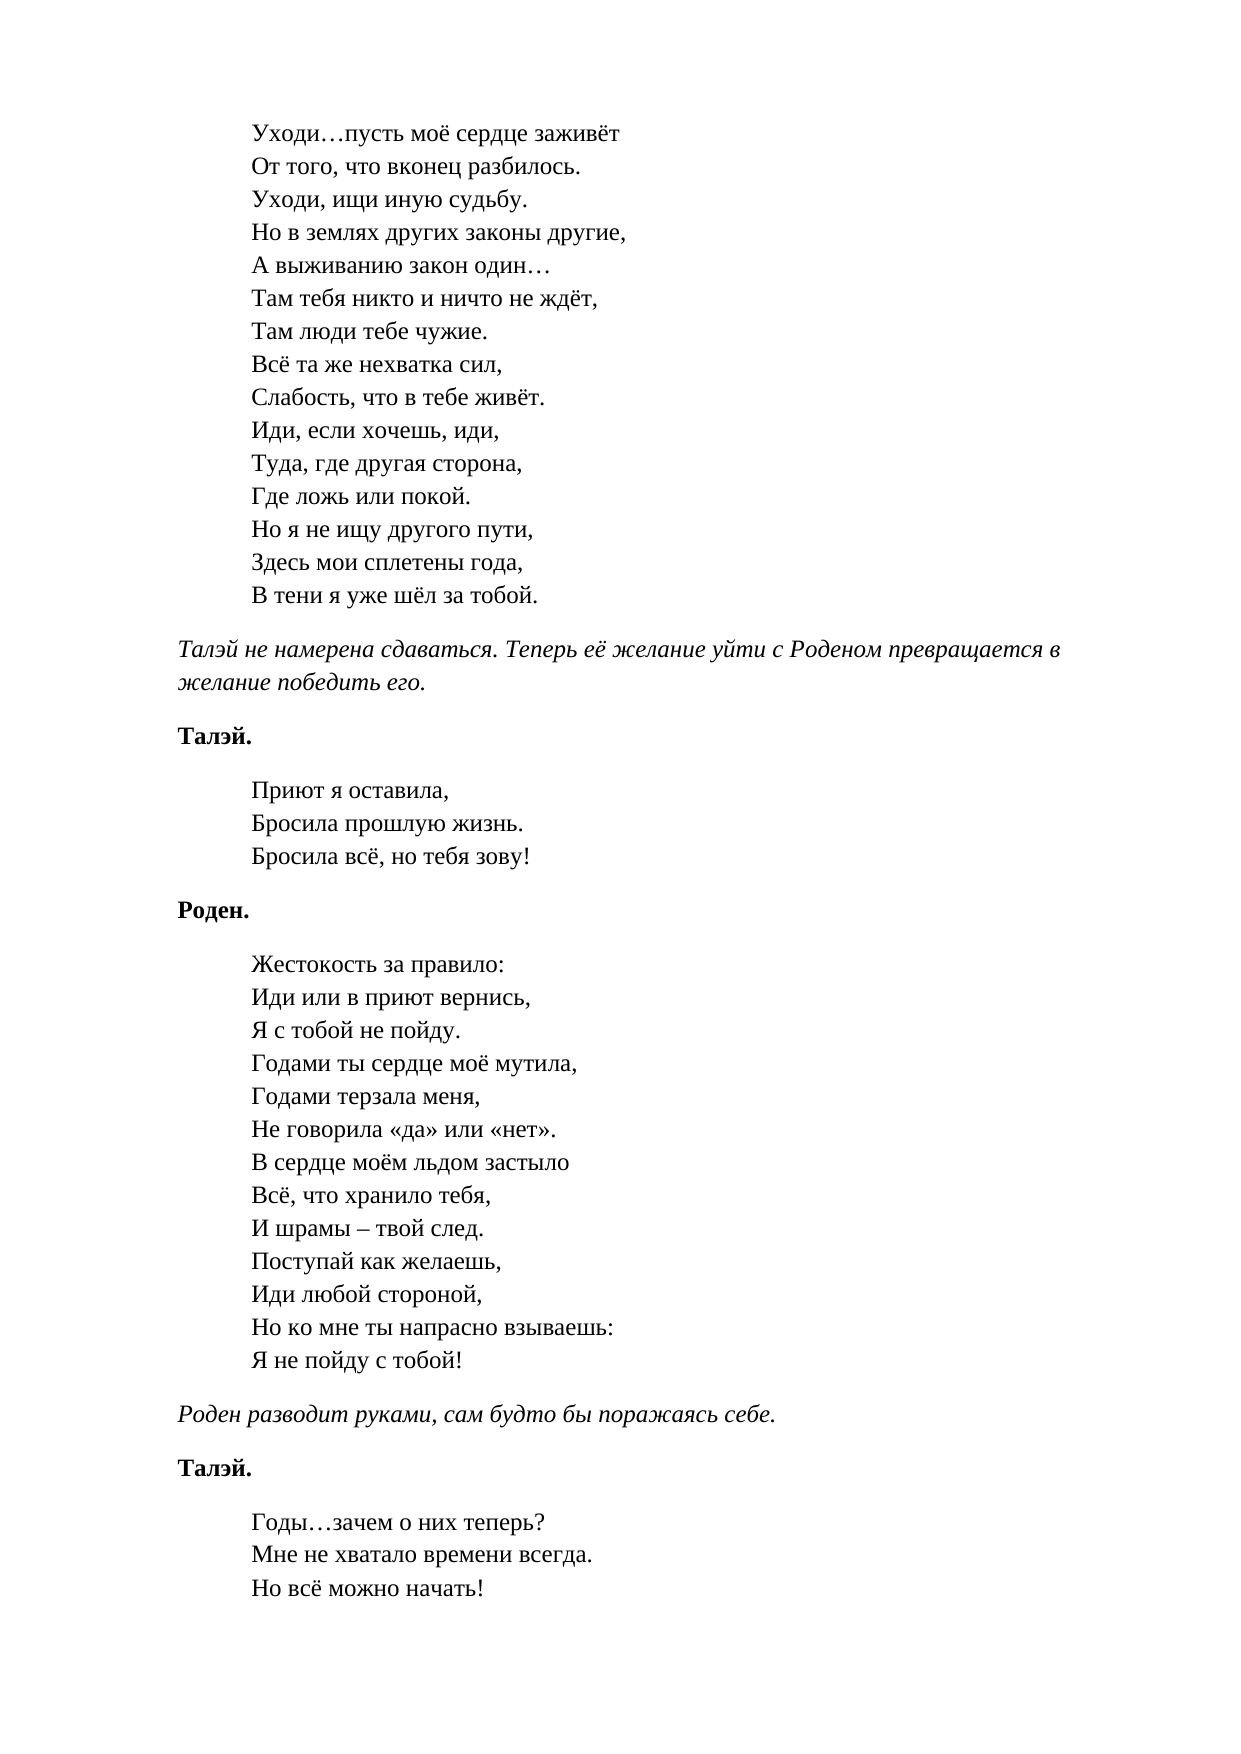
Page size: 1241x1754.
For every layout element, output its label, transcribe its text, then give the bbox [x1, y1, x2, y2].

text Талэй. [177, 1453, 1152, 1481]
text Роден. [177, 895, 1152, 924]
text Уходи…пусть моё сердце заживёт От того, что вконец разбилось. Уходи, ищи иную судьбу. Но в землях других законы другие, А выживанию закон один… Там тебя никто и ничто не ждёт, Там люди тебе чужие. Всё та же нехватка сил, Слабость, что в тебе живёт. Иди, если хочешь, иди, Туда, где другая сторона, Где ложь или покой. Но я не ищу другого пути, Здесь мои сплетены года, В тени я уже шёл за тобой. [177, 118, 1152, 609]
text Годы…зачем о них теперь? Мне не хватало времени всегда. Но всё можно начать! [177, 1507, 1152, 1601]
text Роден разводит руками, сам будто бы поражаясь себе. [177, 1399, 1152, 1428]
text Талэй не намерена сдаваться. Теперь её желание уйти с Роденом превращается в желание победить его. [177, 634, 1152, 696]
text Жестокость за правило: Иди или в приют вернись, Я с тобой не пойду. Годами ты сердце моё мутила, Годами терзала меня, Не говорила «да» или «нет». В сердце моём льдом застыло Всё, что хранило тебя, И шрамы – твой след. Поступай как желаешь, Иди любой стороной, Но ко мне ты напрасно взываешь: Я не пойду с тобой! [177, 949, 1152, 1374]
text Приют я оставила, Бросила прошлую жизнь. Бросила всё, но тебя зову! [177, 775, 1152, 870]
text Талэй. [177, 721, 1152, 750]
